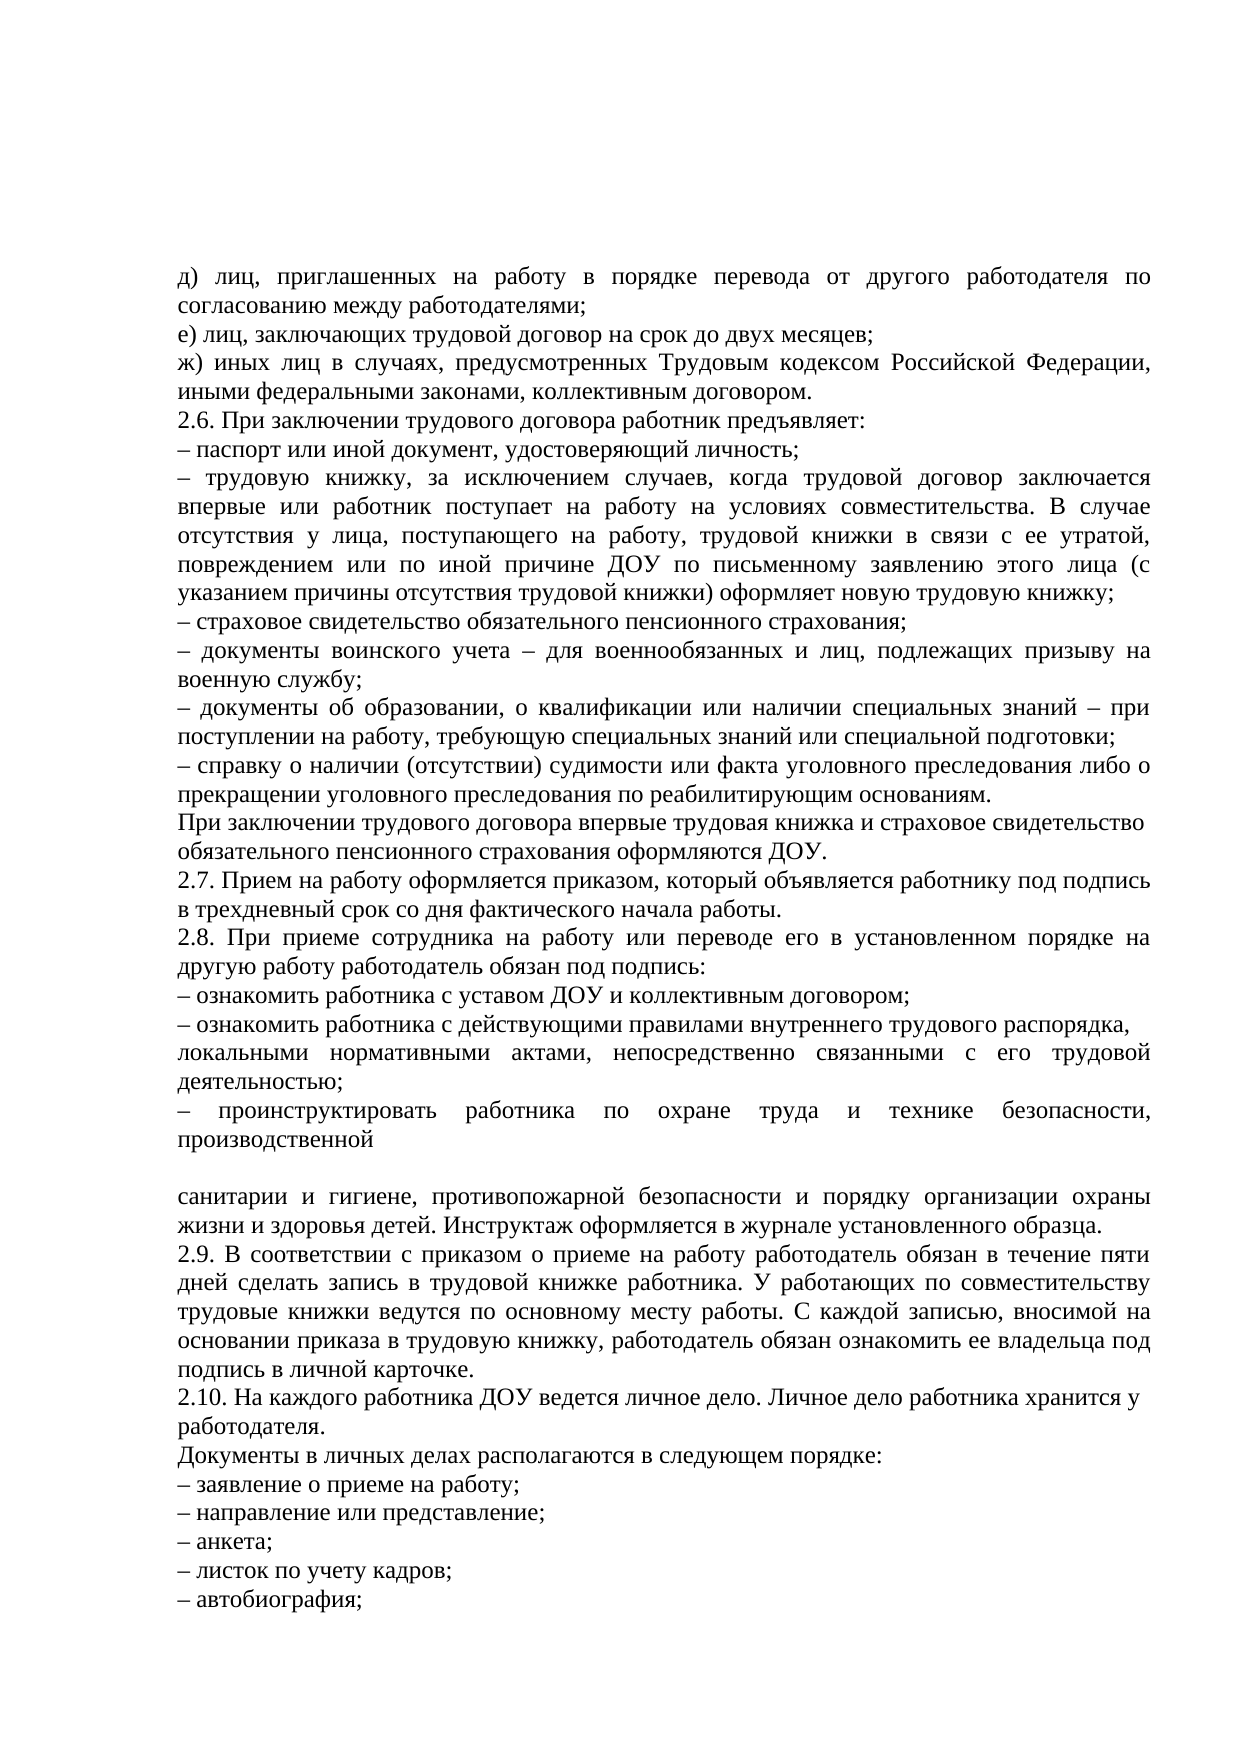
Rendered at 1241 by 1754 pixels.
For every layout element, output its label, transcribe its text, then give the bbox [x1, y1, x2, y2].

text – автобиография; [177, 1584, 1152, 1612]
text – паспорт или иной документ, удостоверяющий личность; [177, 434, 1152, 462]
text санитарии и гигиене, противопожарной безопасности и порядку организации охраны жизни и здоровья детей. Инструктаж оформляется в журнале установленного образца. [177, 1181, 1152, 1239]
text д) лиц, приглашенных на работу в порядке перевода от другого работодателя по согласованию между работодателями; [177, 261, 1152, 319]
text 2.8. При приеме сотрудника на работу или переводе его в установленном порядке на другую работу работодатель обязан под подпись: [177, 922, 1152, 980]
text обязательного пенсионного страхования оформляются ДОУ. [177, 836, 1152, 865]
text – страховое свидетельство обязательного пенсионного страхования; [177, 606, 1152, 635]
text 2.7. Прием на работу оформляется приказом, который объявляется работнику под подпись в трехдневный срок со дня фактического начала работы. [177, 865, 1152, 922]
text – документы об образовании, о квалификации или наличии специальных знаний – при поступлении на работу, требующую специальных знаний или специальной подготовки; [177, 692, 1152, 750]
text – ознакомить работника с действующими правилами внутреннего трудового распорядка, [177, 1009, 1152, 1037]
text 2.10. На каждого работника ДОУ ведется личное дело. Личное дело работника хранится у [177, 1382, 1152, 1411]
text работодателя. [177, 1411, 1152, 1440]
text ж) иных лиц в случаях, предусмотренных Трудовым кодексом Российской Федерации, иными федеральными законами, коллективным договором. [177, 347, 1152, 405]
text При заключении трудового договора впервые трудовая книжка и страховое свидетельство [177, 807, 1152, 836]
text – анкета; [177, 1526, 1152, 1555]
text – трудовую книжку, за исключением случаев, когда трудовой договор заключается впервые или работник поступает на работу на условиях совместительства. В случае отсутствия у лица, поступающего на работу, трудовой книжки в связи с ее утратой, повреждением или по иной причине ДОУ по письменному заявлению этого лица (с указанием причины отсутствия трудовой книжки) оформляет новую трудовую книжку; [177, 462, 1152, 606]
text – заявление о приеме на работу; [177, 1469, 1152, 1497]
text локальными нормативными актами, непосредственно связанными с его трудовой деятельностью; [177, 1037, 1152, 1095]
text 2.9. В соответствии с приказом о приеме на работу работодатель обязан в течение пяти дней сделать запись в трудовой книжке работника. У работающих по совместительству трудовые книжки ведутся по основному месту работы. С каждой записью, вносимой на основании приказа в трудовую книжку, работодатель обязан ознакомить ее владельца под подпись в личной карточке. [177, 1239, 1152, 1382]
text – справку о наличии (отсутствии) судимости или факта уголовного преследования либо о прекращении уголовного преследования по реабилитирующим основаниям. [177, 750, 1152, 807]
text – документы воинского учета – для военнообязанных и лиц, подлежащих призыву на военную службу; [177, 635, 1152, 692]
text 2.6. При заключении трудового договора работник предъявляет: [177, 405, 1152, 434]
text – направление или представление; [177, 1497, 1152, 1526]
text – проинструктировать работника по охране труда и технике безопасности, производственной [177, 1095, 1152, 1152]
text – ознакомить работника с уставом ДОУ и коллективным договором; [177, 980, 1152, 1009]
text Документы в личных делах располагаются в следующем порядке: [177, 1440, 1152, 1469]
text е) лиц, заключающих трудовой договор на срок до двух месяцев; [177, 319, 1152, 347]
text – листок по учету кадров; [177, 1555, 1152, 1584]
